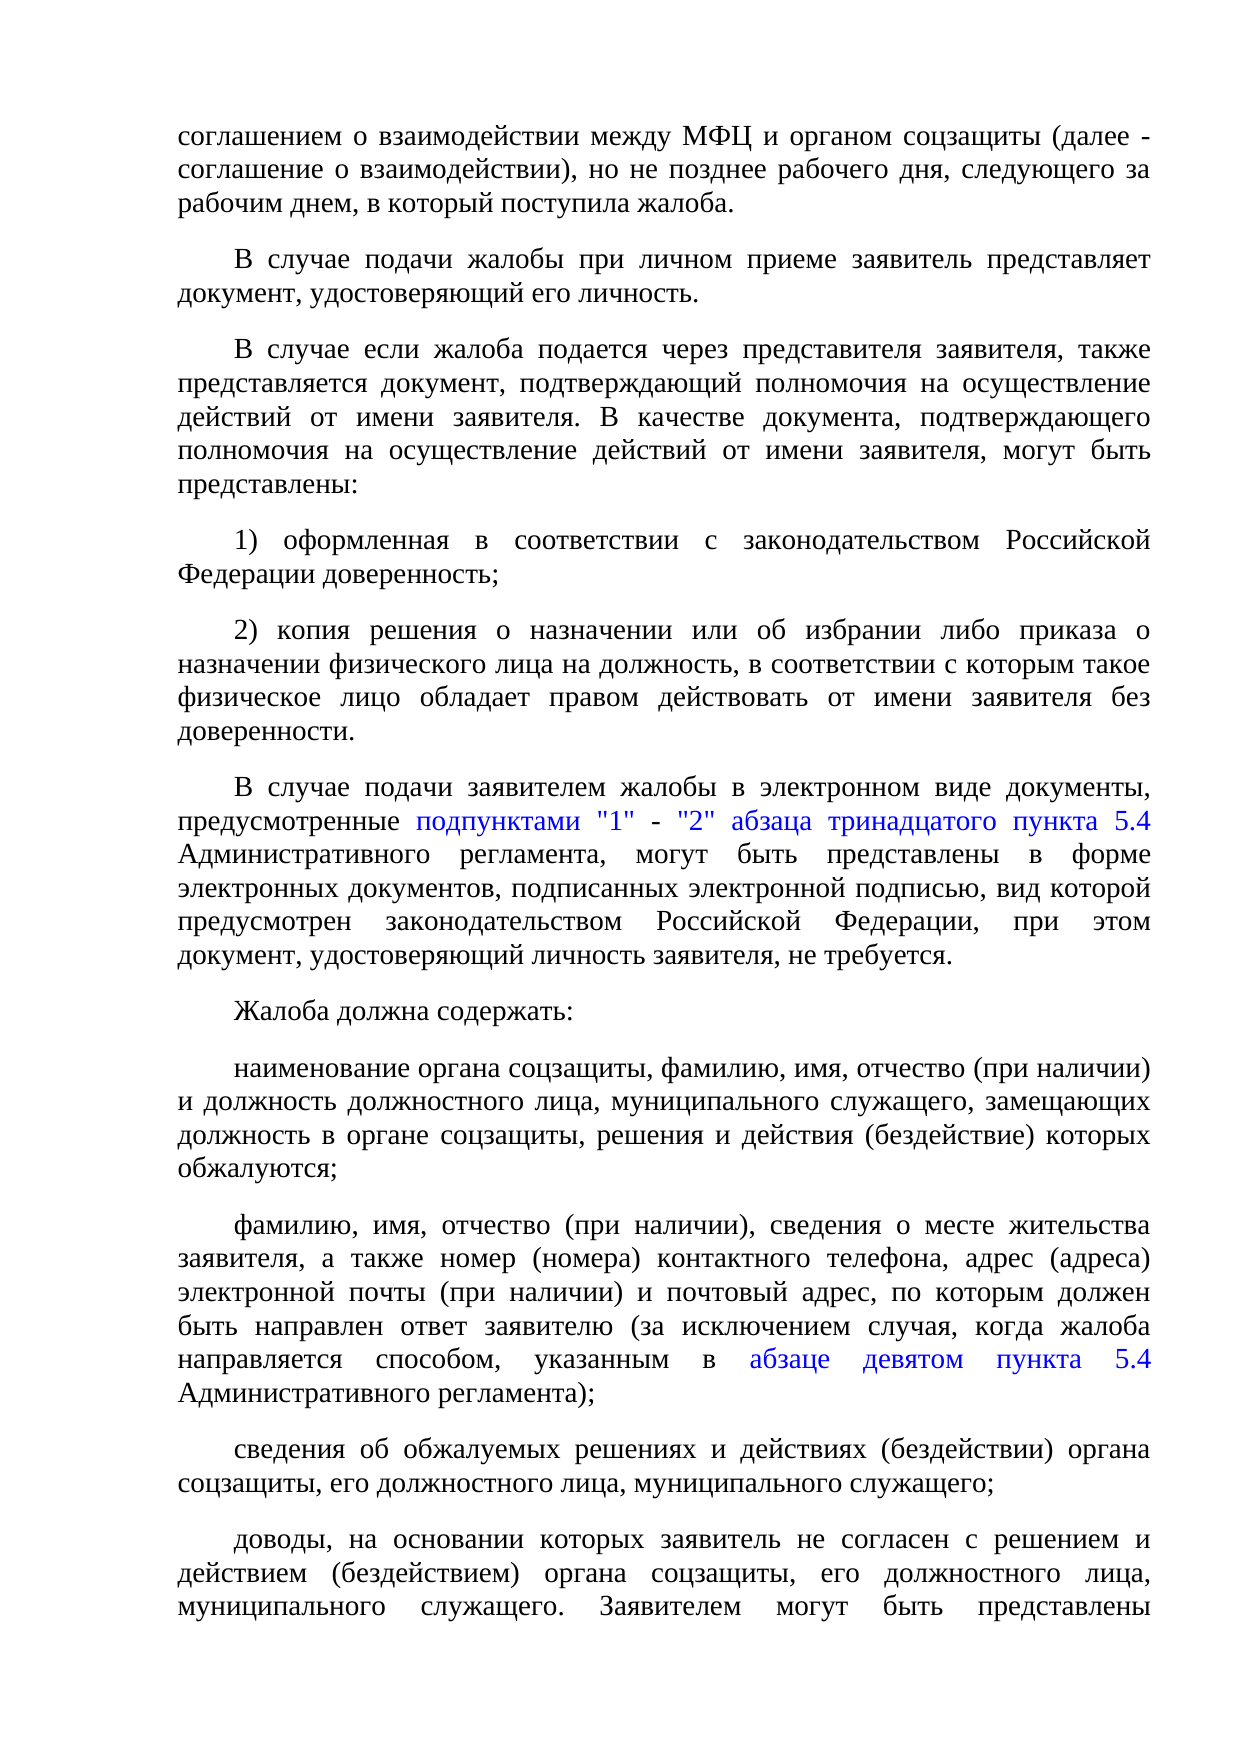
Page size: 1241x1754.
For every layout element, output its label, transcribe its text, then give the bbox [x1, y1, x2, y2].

text В случае если жалоба подается через представителя заявителя, также представляется документ, подтверждающий полномочия на осуществление действий от имени заявителя. В качестве документа, подтверждающего полномочия на осуществление действий от имени заявителя, могут быть представлены: [177, 332, 1152, 499]
text фамилию, имя, отчество (при наличии), сведения о месте жительства заявителя, а также номер (номера) контактного телефона, адрес (адреса) электронной почты (при наличии) и почтовый адрес, по которым должен быть направлен ответ заявителю (за исключением случая, когда жалоба направляется способом, указанным в абзаце девятом пункта 5.4 Административного регламента); [177, 1207, 1152, 1408]
text В случае подачи заявителем жалобы в электронном виде документы, предусмотренные подпунктами "1" - "2" абзаца тринадцатого пункта 5.4 Административного регламента, могут быть представлены в форме электронных документов, подписанных электронной подписью, вид которой предусмотрен законодательством Российской Федерации, при этом документ, удостоверяющий личность заявителя, не требуется. [177, 769, 1152, 971]
text Жалоба должна содержать: [177, 993, 1152, 1027]
text 1) оформленная в соответствии с законодательством Российской Федерации доверенность; [177, 522, 1152, 589]
text В случае подачи жалобы при личном приеме заявитель представляет документ, удостоверяющий его личность. [177, 242, 1152, 309]
text наименование органа соцзащиты, фамилию, имя, отчество (при наличии) и должность должностного лица, муниципального служащего, замещающих должность в органе соцзащиты, решения и действия (бездействие) которых обжалуются; [177, 1050, 1152, 1184]
text 2) копия решения о назначении или об избрании либо приказа о назначении физического лица на должность, в соответствии с которым такое физическое лицо обладает правом действовать от имени заявителя без доверенности. [177, 612, 1152, 746]
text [177, 1521, 1152, 1622]
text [177, 118, 1152, 219]
text сведения об обжалуемых решениях и действиях (бездействии) органа соцзащиты, его должностного лица, муниципального служащего; [177, 1431, 1152, 1498]
